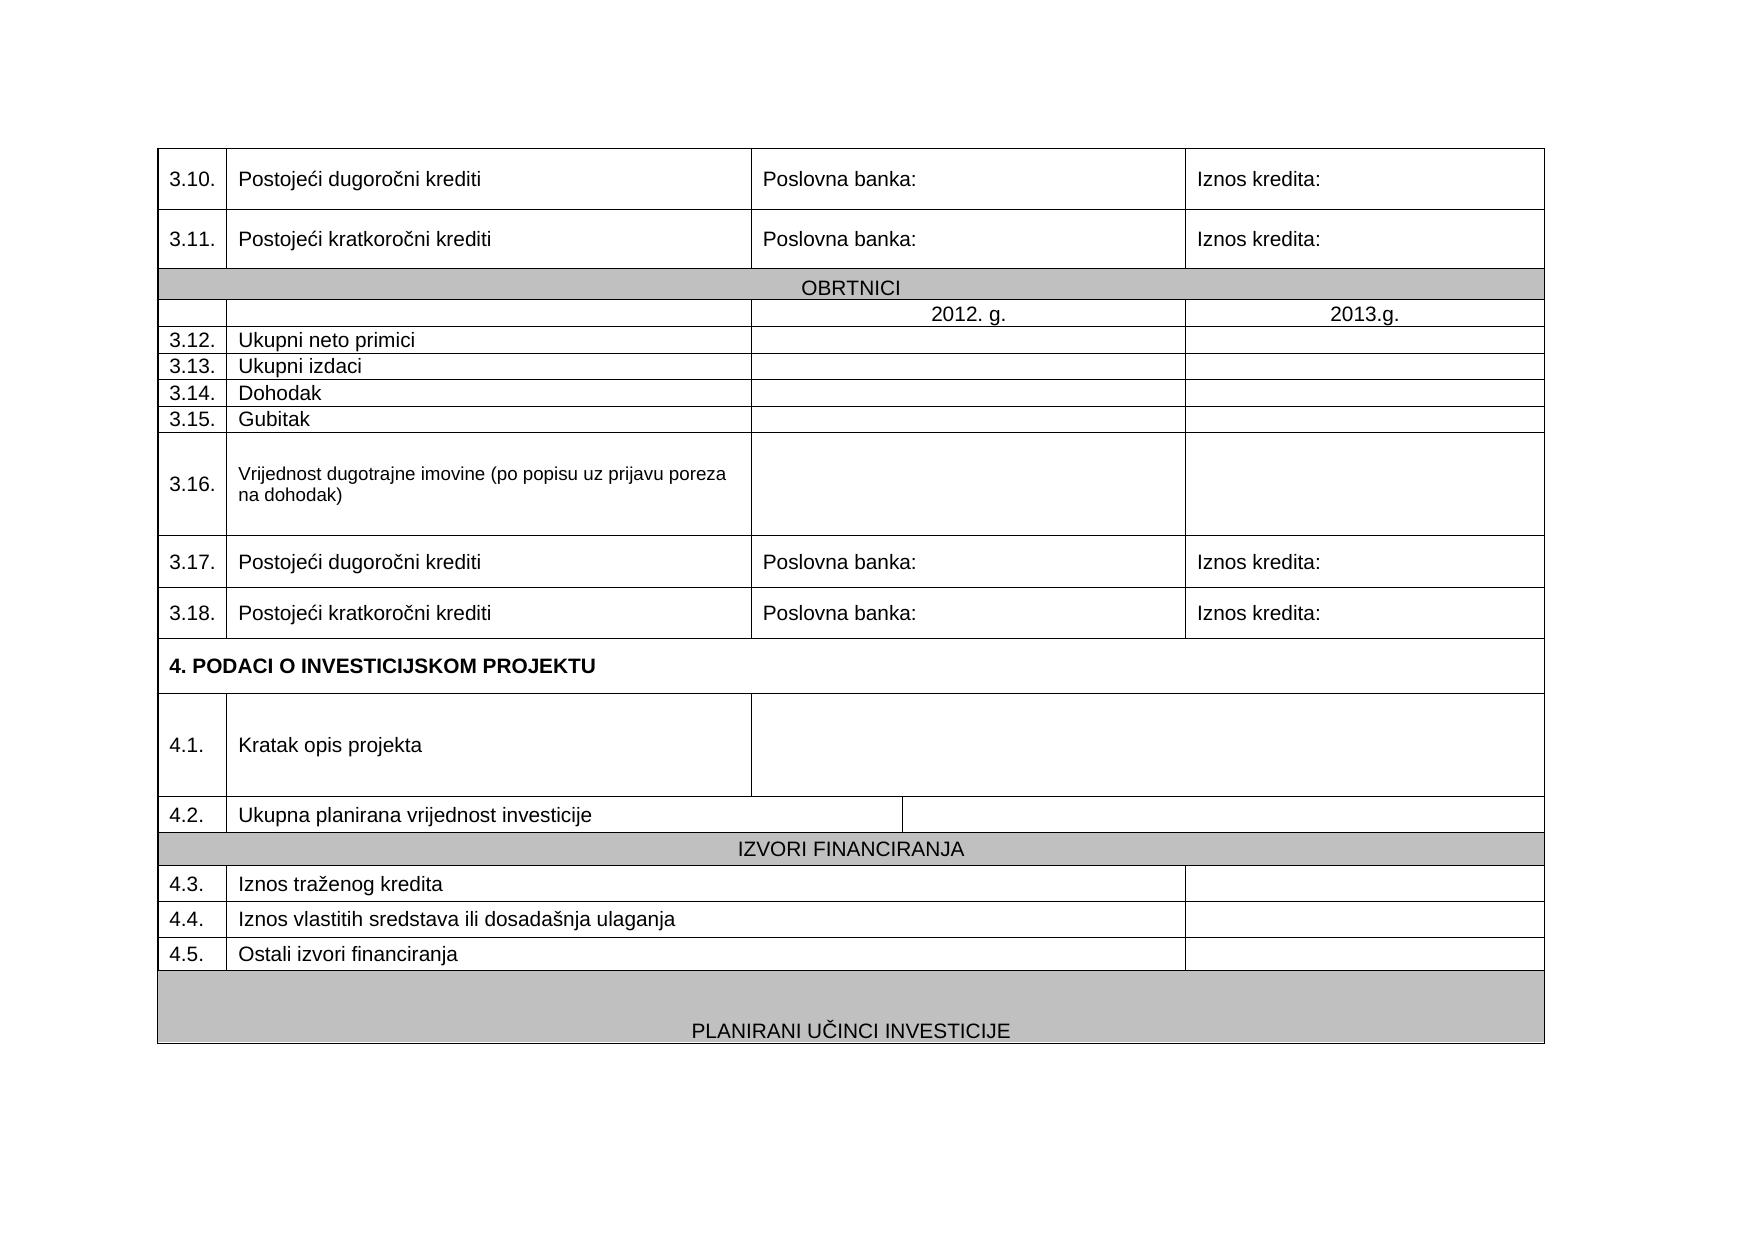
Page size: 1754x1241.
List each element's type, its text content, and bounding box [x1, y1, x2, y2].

table_cell [752, 380, 1185, 406]
table_cell 3.15. [159, 407, 226, 432]
table_cell Iznos kredita: [1186, 149, 1544, 209]
table_cell [752, 433, 1185, 535]
table_cell 2012. g. [752, 300, 1185, 326]
table_cell Iznos traženog kredita [227, 866, 1185, 901]
table_cell [1186, 354, 1544, 379]
table_cell [752, 407, 1185, 432]
table_cell [1186, 380, 1544, 406]
table_cell Ukupni neto primici [227, 327, 751, 352]
table_cell Iznos vlastitih sredstava ili dosadašnja ulaganja [227, 902, 1185, 937]
table_cell Poslovna banka: [752, 149, 1185, 209]
table_cell [1186, 407, 1544, 432]
table_cell 3.11. [159, 210, 226, 268]
table_cell 2013.g. [1186, 300, 1544, 326]
table_cell 4.5. [159, 938, 226, 969]
table_cell [903, 797, 1544, 832]
table_cell 4. PODACI O INVESTICIJSKOM PROJEKTU [159, 639, 1544, 693]
table_cell Gubitak [227, 407, 751, 432]
table_cell 3.17. [159, 536, 226, 587]
table_cell 3.16. [159, 433, 226, 535]
table_cell IZVORI FINANCIRANJA [159, 833, 1544, 865]
table_cell Ostali izvori financiranja [227, 938, 1185, 969]
table_cell Postojeći kratkoročni krediti [227, 210, 751, 268]
table_cell [159, 300, 226, 326]
table_cell [227, 300, 751, 326]
table_cell [1186, 866, 1544, 901]
table_cell Iznos kredita: [1186, 588, 1544, 638]
table_cell 3.12. [159, 327, 226, 352]
table_cell [1186, 327, 1544, 352]
table_cell OBRTNICI [159, 269, 1544, 299]
table_cell 3.18. [159, 588, 226, 638]
table_cell 4.4. [159, 902, 226, 937]
table_cell Dohodak [227, 380, 751, 406]
table_cell Poslovna banka: [752, 210, 1185, 268]
table_cell Ukupna planirana vrijednost investicije [227, 797, 902, 832]
table_cell Postojeći dugoročni krediti [227, 536, 751, 587]
table_cell Postojeći kratkoročni krediti [227, 588, 751, 638]
table_cell 4.3. [159, 866, 226, 901]
table_cell [752, 694, 1544, 796]
table_cell [752, 354, 1185, 379]
table_cell Poslovna banka: [752, 536, 1185, 587]
table_cell Iznos kredita: [1186, 536, 1544, 587]
table_cell Ukupni izdaci [227, 354, 751, 379]
table_cell [1186, 433, 1544, 535]
table_cell 3.13. [159, 354, 226, 379]
table_cell Postojeći dugoročni krediti [227, 149, 751, 209]
table_cell 3.10. [159, 149, 226, 209]
table_cell PLANIRANI UČINCI INVESTICIJE [158, 971, 1544, 1042]
table_cell Vrijednost dugotrajne imovine (po popisu uz prijavu poreza na dohodak) [227, 433, 751, 535]
table_cell 4.1. [159, 694, 226, 796]
table_cell Kratak opis projekta [227, 694, 751, 796]
table_cell Iznos kredita: [1186, 210, 1544, 268]
table_cell 3.14. [159, 380, 226, 406]
table_cell Poslovna banka: [752, 588, 1185, 638]
table_cell [752, 327, 1185, 352]
table_cell 4.2. [159, 797, 226, 832]
table_cell [1186, 902, 1544, 937]
table_cell [1186, 938, 1544, 969]
